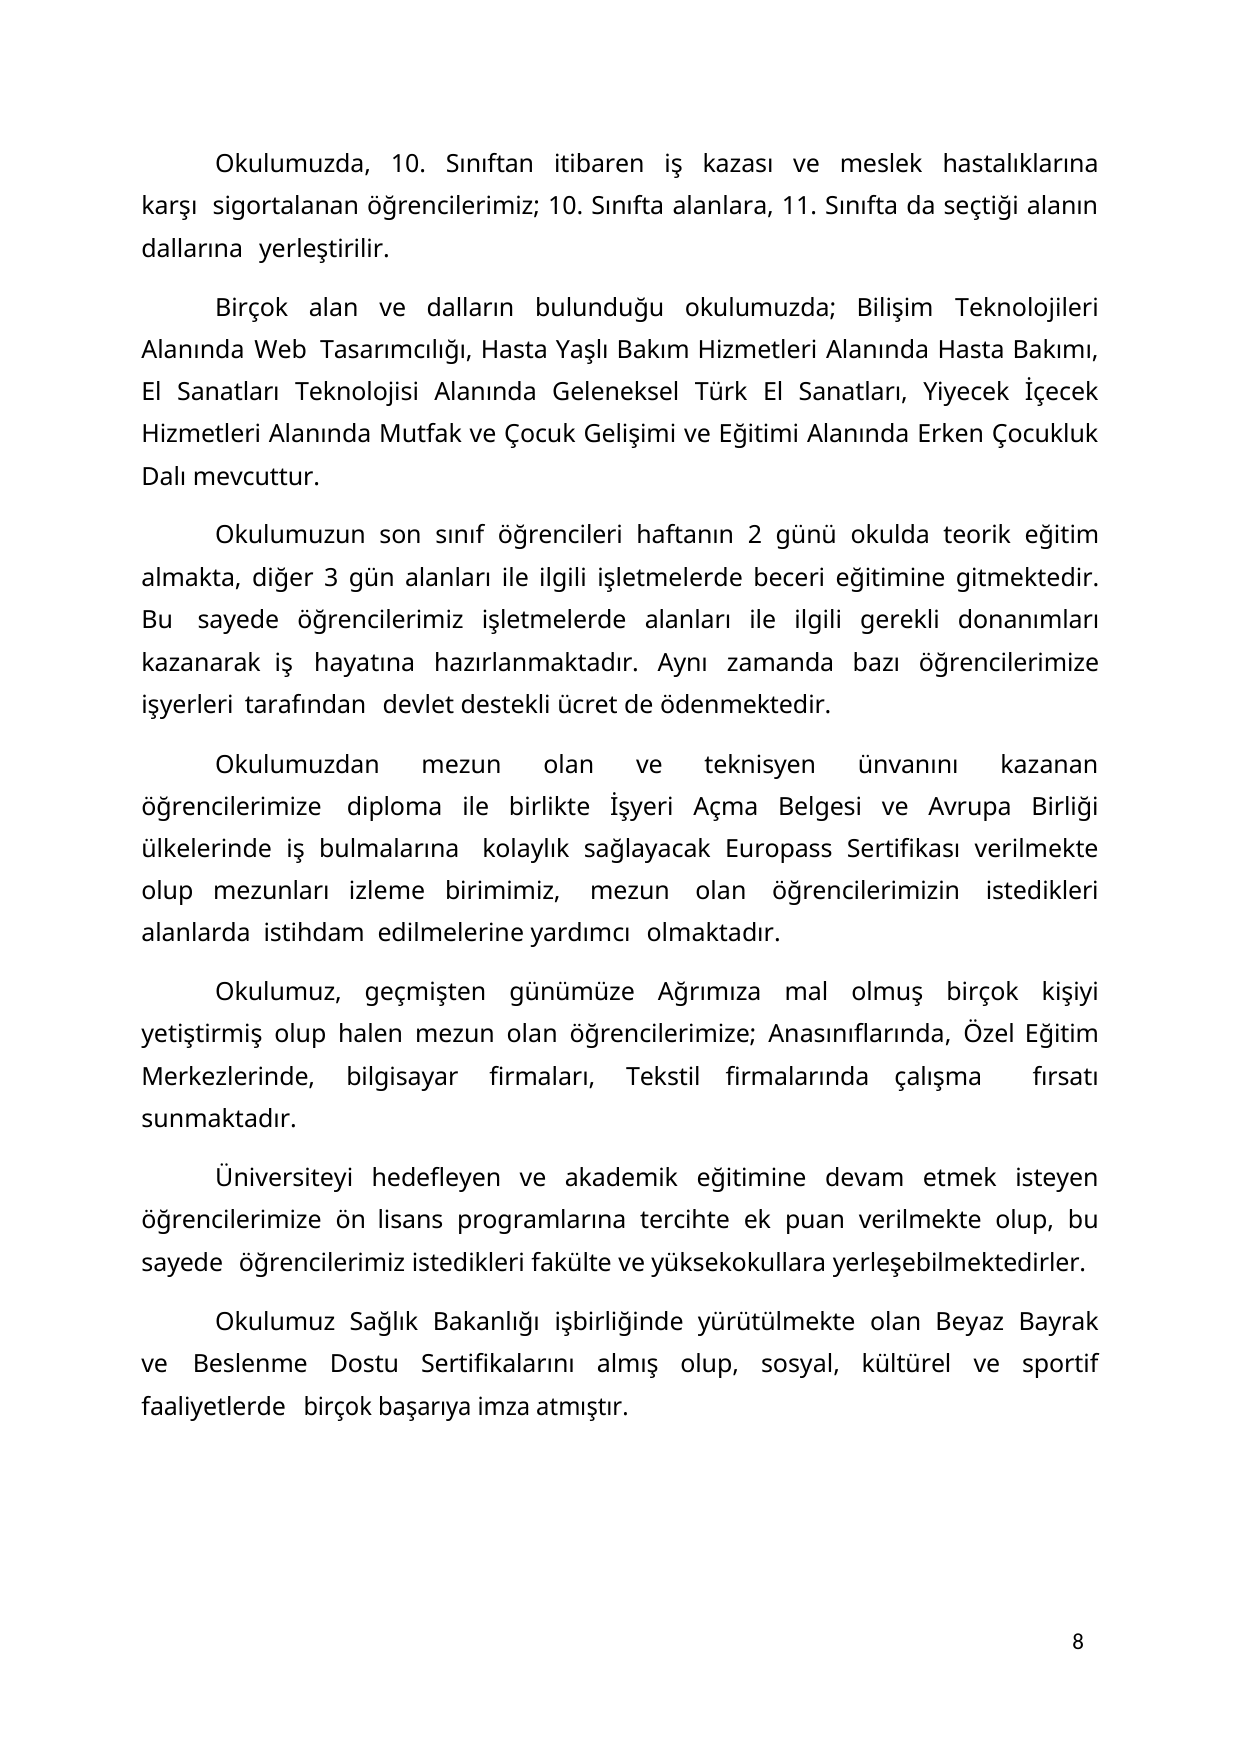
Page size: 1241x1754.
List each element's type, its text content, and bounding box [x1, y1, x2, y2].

text Okulumuz, geçmişten günümüze Ağrımıza mal olmuş birçok kişiyi yetiştirmiş olup halen mezun olan öğrencilerimize; Anasınıflarında, Özel Eğitim Merkezlerinde, bilgisayar firmaları, Tekstil firmalarında çalışma fırsatı sunmaktadır. [141, 974, 1099, 1134]
text Okulumuzdan mezun olan ve teknisyen ünvanını kazanan öğrencilerimize diploma ile birlikte İşyeri Açma Belgesi ve Avrupa Birliği ülkelerinde iş bulmalarına kolaylık sağlayacak Europass Sertifikası verilmekte olup mezunları izleme birimimiz, mezun olan öğrencilerimizin istedikleri alanlarda istihdam edilmelerine yardımcı olmaktadır. [141, 746, 1099, 949]
text Okulumuzda, 10. Sınıftan itibaren iş kazası ve meslek hastalıklarına karşı sigortalanan öğrencilerimiz; 10. Sınıfta alanlara, 11. Sınıfta da seçtiği alanın dallarına yerleştirilir. [141, 146, 1098, 264]
text Okulumuz Sağlık Bakanlığı işbirliğinde yürütülmekte olan Beyaz Bayrak ve Beslenme Dostu Sertifikalarını almış olup, sosyal, kültürel ve sportif faaliyetlerde birçok başarıya imza atmıştır. [141, 1303, 1099, 1422]
text Birçok alan ve dalların bulunduğu okulumuzda; Bilişim Teknolojileri Alanında Web Tasarımcılığı, Hasta Yaşlı Bakım Hizmetleri Alanında Hasta Bakımı, El Sanatları Teknolojisi Alanında Geleneksel Türk El Sanatları, Yiyecek İçecek Hizmetleri Alanında Mutfak ve Çocuk Gelişimi ve Eğitimi Alanında Erken Çocukluk Dalı mevcuttur. [141, 289, 1099, 492]
text Okulumuzun son sınıf öğrencileri haftanın 2 günü okulda teorik eğitim almakta, diğer 3 gün alanları ile ilgili işletmelerde beceri eğitimine gitmektedir. Bu sayede öğrencilerimiz işletmelerde alanları ile ilgili gerekli donanımları kazanarak iş hayatına hazırlanmaktadır. Aynı zamanda bazı öğrencilerimize işyerleri tarafından devlet destekli ücret de ödenmektedir. [141, 517, 1099, 721]
text Üniversiteyi hedefleyen ve akademik eğitimine devam etmek isteyen öğrencilerimize ön lisans programlarına tercihte ek puan verilmekte olup, bu sayede öğrencilerimiz istedikleri fakülte ve yüksekokullara yerleşebilmektedirler. [141, 1159, 1099, 1278]
